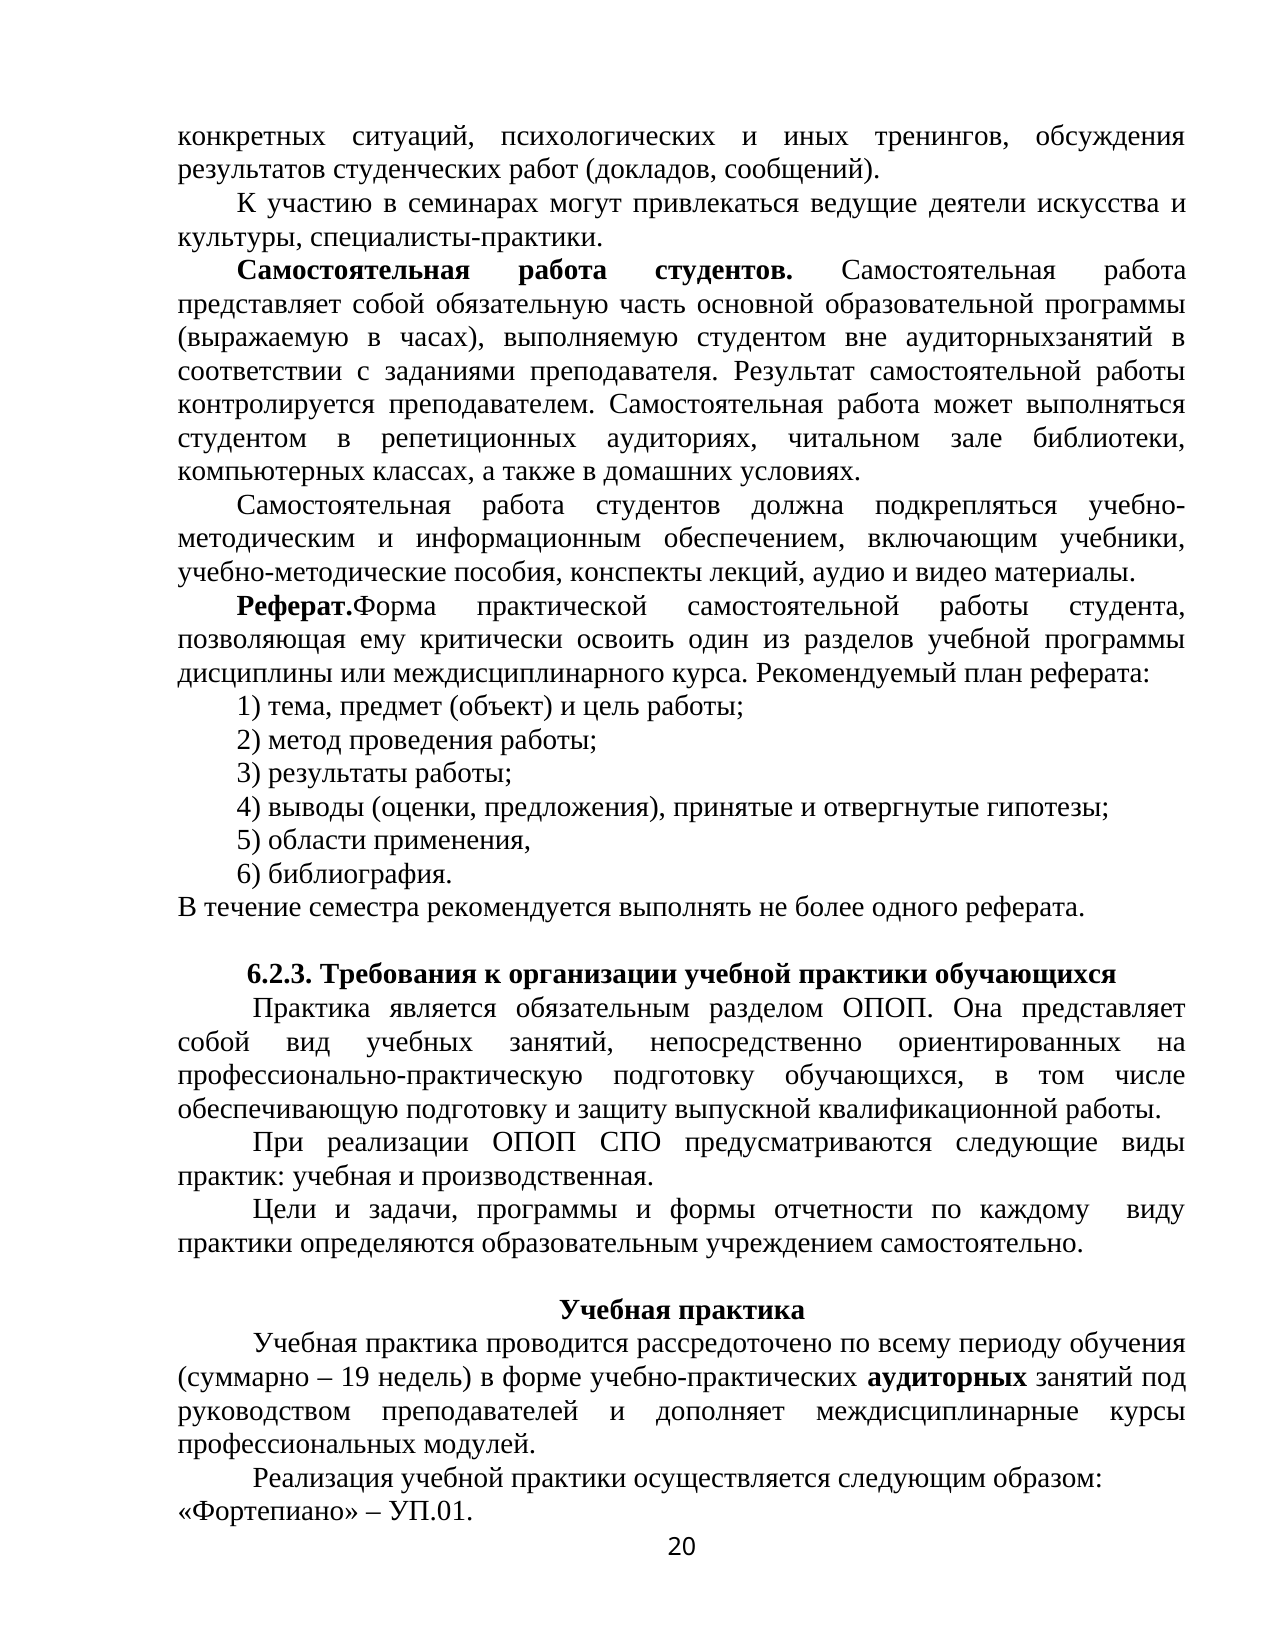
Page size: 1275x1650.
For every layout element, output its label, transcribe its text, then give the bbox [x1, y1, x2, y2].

text В течение семестра рекомендуется выполнять не более одного реферата. [177, 889, 1186, 923]
text При реализации ОПОП СПО предусматриваются следующие виды практик: учебная и производственная. [177, 1124, 1186, 1191]
text Учебная практика [177, 1292, 1186, 1326]
text 2) метод проведения работы; [177, 722, 1186, 755]
text 6.2.3. Требования к организации учебной практики обучающихся [177, 957, 1186, 990]
text Реферат.Форма практической самостоятельной работы студента, позволяющая ему критически освоить один из разделов учебной программы дисциплины или междисциплинарного курса. Рекомендуемый план реферата: [177, 588, 1186, 688]
text Реализация учебной практики осуществляется следующим образом: [177, 1460, 1186, 1493]
text «Фортепиано» – УП.01. [177, 1493, 1186, 1527]
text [177, 118, 1186, 185]
text Учебная практика проводится рассредоточено по всему периоду обучения (суммарно – 19 недель) в форме учебно-практических аудиторных занятий под руководством преподавателей и дополняет междисциплинарные курсы профессиональных модулей. [177, 1326, 1186, 1460]
text Самостоятельная работа студентов должна подкрепляться учебно-методическим и информационным обеспечением, включающим учебники, учебно-методические пособия, конспекты лекций, аудио и видео материалы. [177, 487, 1186, 588]
text Самостоятельная работа студентов. Самостоятельная работа представляет собой обязательную часть основной образовательной программы (выражаемую в часах), выполняемую студентом вне аудиторныхзанятий в соответствии с заданиями преподавателя. Результат самостоятельной работы контролируется преподавателем. Самостоятельная работа может выполняться студентом в репетиционных аудиториях, читальном зале библиотеки, компьютерных классах, а также в домашних условиях. [177, 252, 1186, 487]
text 1) тема, предмет (объект) и цель работы; [177, 688, 1186, 722]
text К участию в семинарах могут привлекаться ведущие деятели искусства и культуры, специалисты-практики. [177, 185, 1186, 252]
text 5) области применения, [177, 822, 1186, 856]
text 4) выводы (оценки, предложения), принятые и отвергнутые гипотезы; [177, 789, 1186, 822]
text 3) результаты работы; [177, 755, 1186, 789]
text Практика является обязательным разделом ОПОП. Она представляет собой вид учебных занятий, непосредственно ориентированных на профессионально-практическую подготовку обучающихся, в том числе обеспечивающую подготовку и защиту выпускной квалификационной работы. [177, 990, 1186, 1124]
text Цели и задачи, программы и формы отчетности по каждому виду практики определяются образовательным учреждением самостоятельно. [177, 1191, 1186, 1258]
text 6) библиография. [177, 856, 1186, 889]
